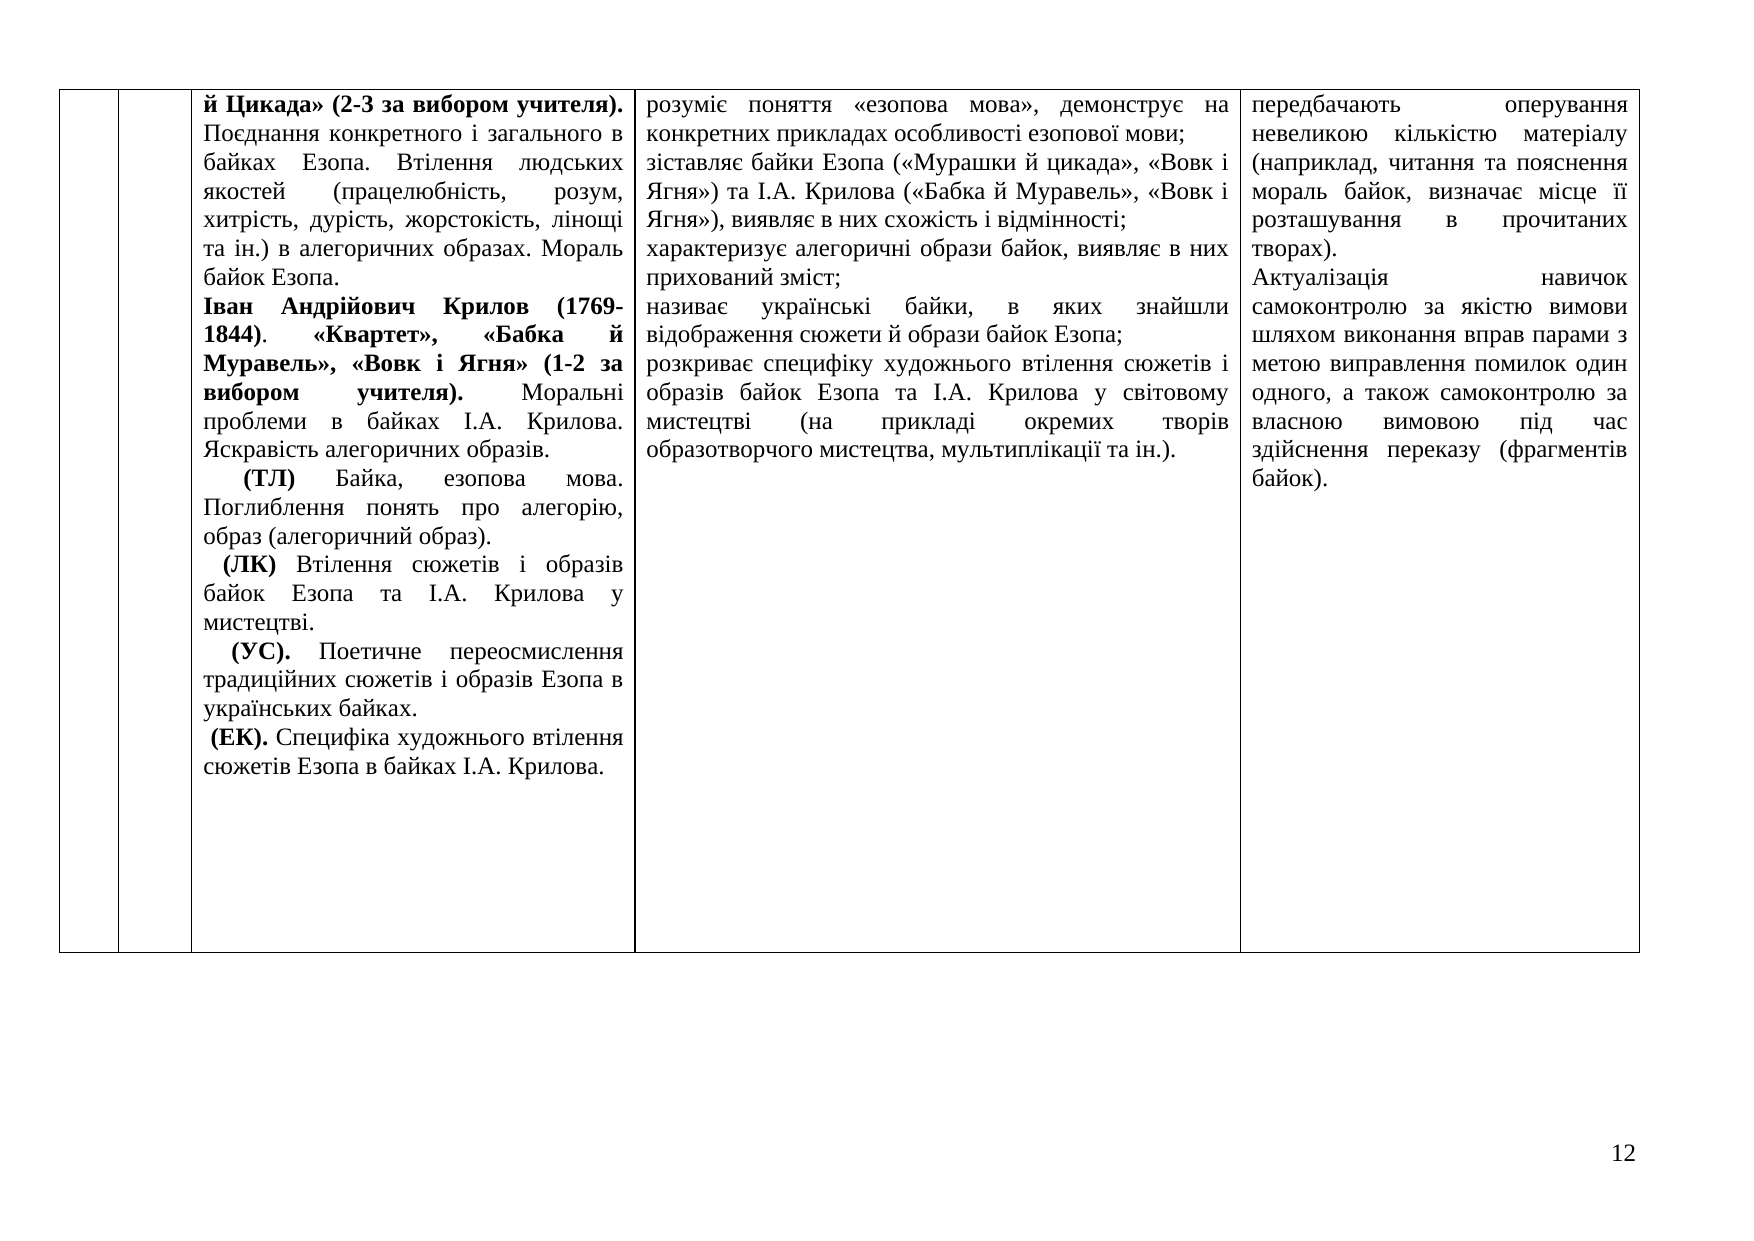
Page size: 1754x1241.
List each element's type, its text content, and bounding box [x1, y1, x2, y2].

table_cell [636, 90, 1240, 952]
table_cell 3 [119, 90, 191, 952]
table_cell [192, 90, 634, 952]
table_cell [1241, 90, 1639, 952]
table_cell 3 [60, 90, 118, 952]
